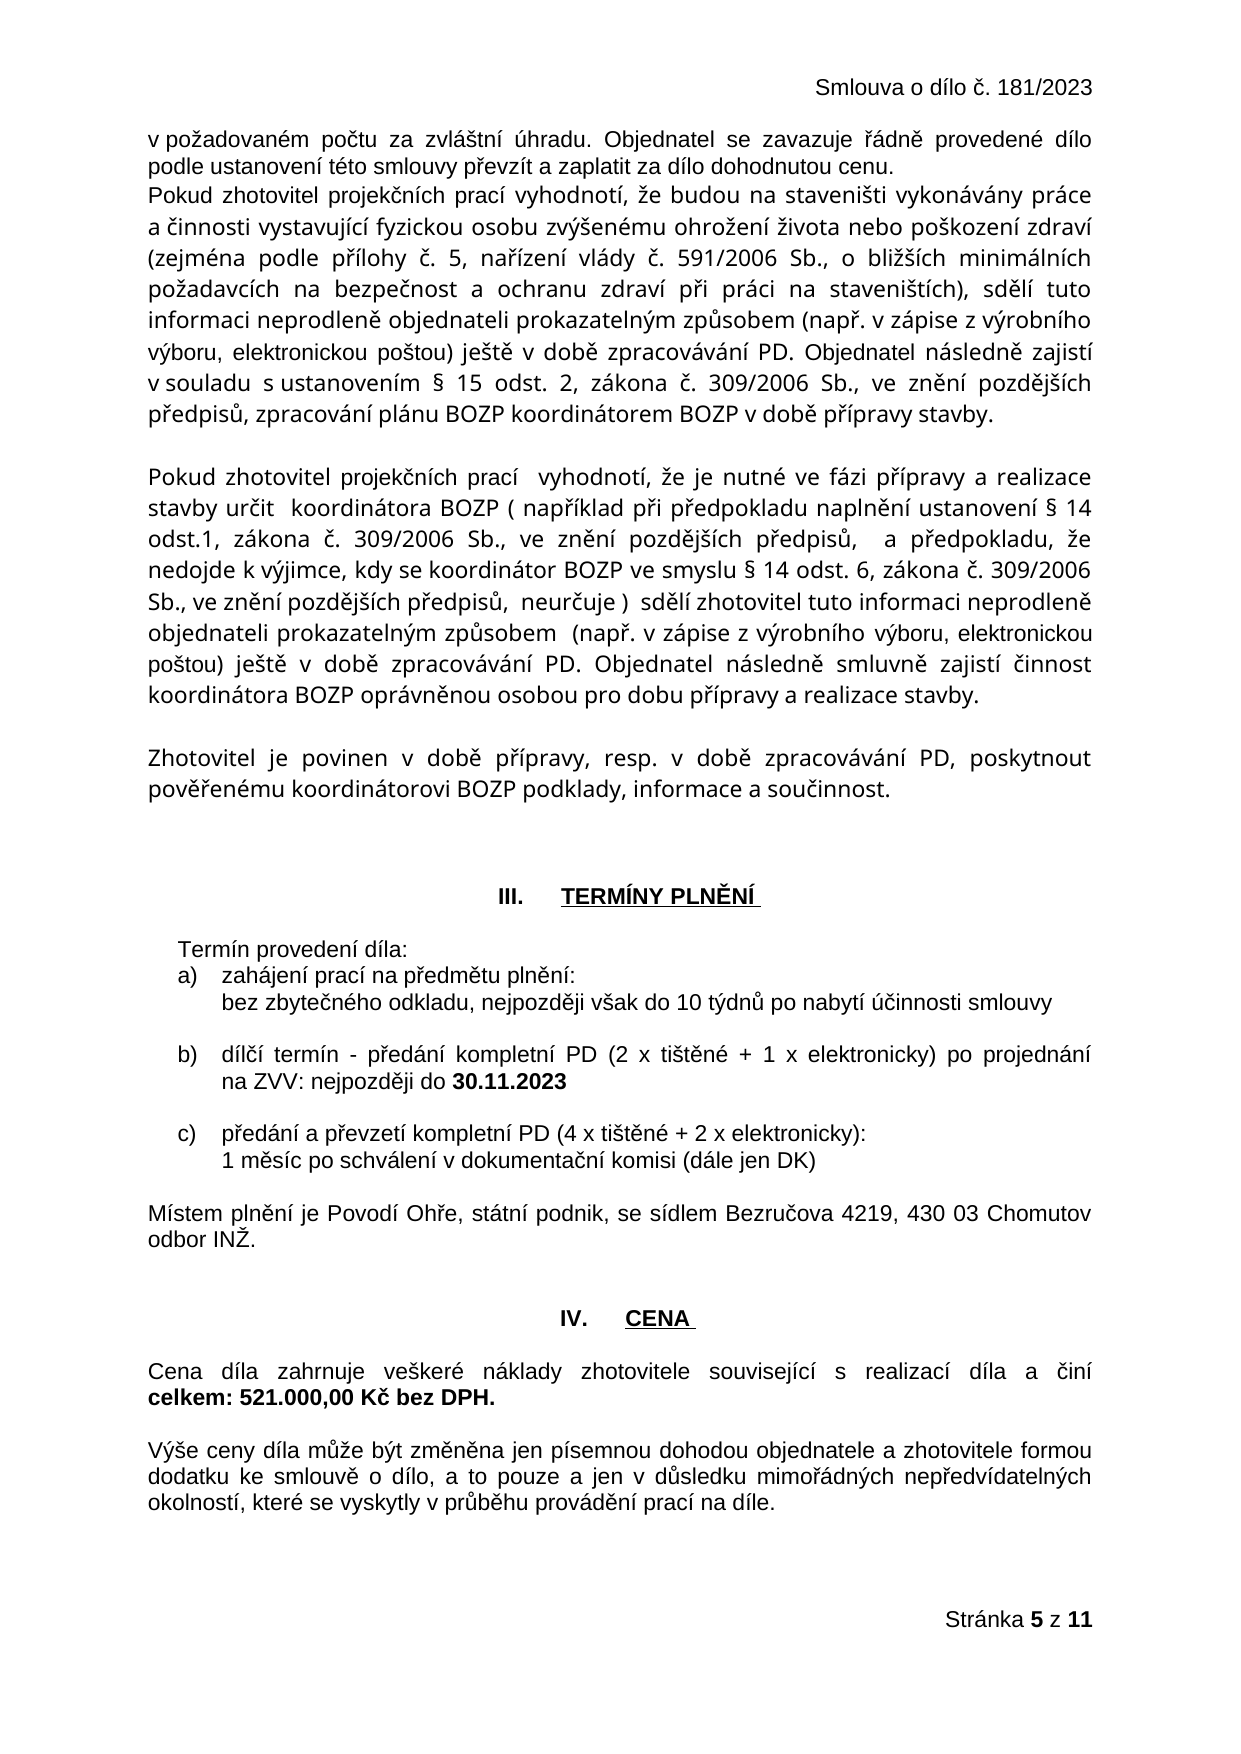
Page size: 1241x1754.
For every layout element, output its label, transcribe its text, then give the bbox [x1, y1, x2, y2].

subtitle CENA [185, 1305, 1093, 1331]
subtitle TERMÍNY PLNĚNÍ [185, 883, 1093, 909]
text Cena díla zahrnuje veškeré náklady zhotovitele související s realizací díla a činí celkem: 521.000,00 Kč bez DPH. [148, 1358, 1093, 1410]
text Zhotovitel je povinen v době přípravy, resp. v době zpracovávání PD, poskytnout pověřenému koordinátorovi BOZP podklady, informace a součinnost. [148, 742, 1093, 804]
subtitle Termín provedení díla: [177, 936, 1093, 962]
text Pokud zhotovitel projekčních prací vyhodnotí, že budou na staveništi vykonávány práce a činnosti vystavující fyzickou osobu zvýšenému ohrožení života nebo poškození zdraví (zejména podle přílohy č. 5, nařízení vlády č. 591/2006 Sb., o bližších minimálních požadavcích na bezpečnost a ochranu zdraví při práci na staveništích), sdělí tuto informaci neprodleně objednateli prokazatelným způsobem (např. v zápise z výrobního výboru, elektronickou poštou) ještě v době zpracovávání PD. Objednatel následně zajistí v souladu s ustanovením § 15 odst. 2, zákona č. 309/2006 Sb., ve znění pozdějších předpisů, zpracování plánu BOZP koordinátorem BOZP v době přípravy stavby. [148, 179, 1093, 429]
text bez zbytečného odkladu, nejpozději však do 10 týdnů po nabytí účinnosti smlouvy [148, 989, 1093, 1015]
text Místem plnění je Povodí Ohře, státní podnik, se sídlem Bezručova 4219, 430 03 Chomutov odbor INŽ. [148, 1199, 1093, 1252]
list dílčí termín - předání kompletní PD (2 x tištěné + 1 x elektronicky) po projednání na ZVV: nejpozději do 30.11.2023 [177, 1041, 1093, 1094]
text Pokud zhotovitel projekčních prací vyhodnotí, že je nutné ve fázi přípravy a realizace stavby určit koordinátora BOZP ( například při předpokladu naplnění ustanovení § 14 odst.1, zákona č. 309/2006 Sb., ve znění pozdějších předpisů, a předpokladu, že nedojde k výjimce, kdy se koordinátor BOZP ve smyslu § 14 odst. 6, zákona č. 309/2006 Sb., ve znění pozdějších předpisů, neurčuje ) sdělí zhotovitel tuto informaci neprodleně objednateli prokazatelným způsobem (např. v zápise z výrobního výboru, elektronickou poštou) ještě v době zpracovávání PD. Objednatel následně smluvně zajistí činnost koordinátora BOZP oprávněnou osobou pro dobu přípravy a realizace stavby. [148, 460, 1093, 710]
list předání a převzetí kompletní PD (4 x tištěné + 2 x elektronicky): [177, 1120, 1093, 1147]
list zahájení prací na předmětu plnění: [177, 962, 1093, 989]
text 1 měsíc po schválení v dokumentační komisi (dále jen DK) [148, 1147, 1093, 1173]
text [148, 126, 1093, 179]
text Výše ceny díla může být změněna jen písemnou dohodou objednatele a zhotovitele formou dodatku ke smlouvě o dílo, a to pouze a jen v důsledku mimořádných nepředvídatelných okolností, které se vyskytly v průběhu provádění prací na díle. [148, 1437, 1093, 1516]
